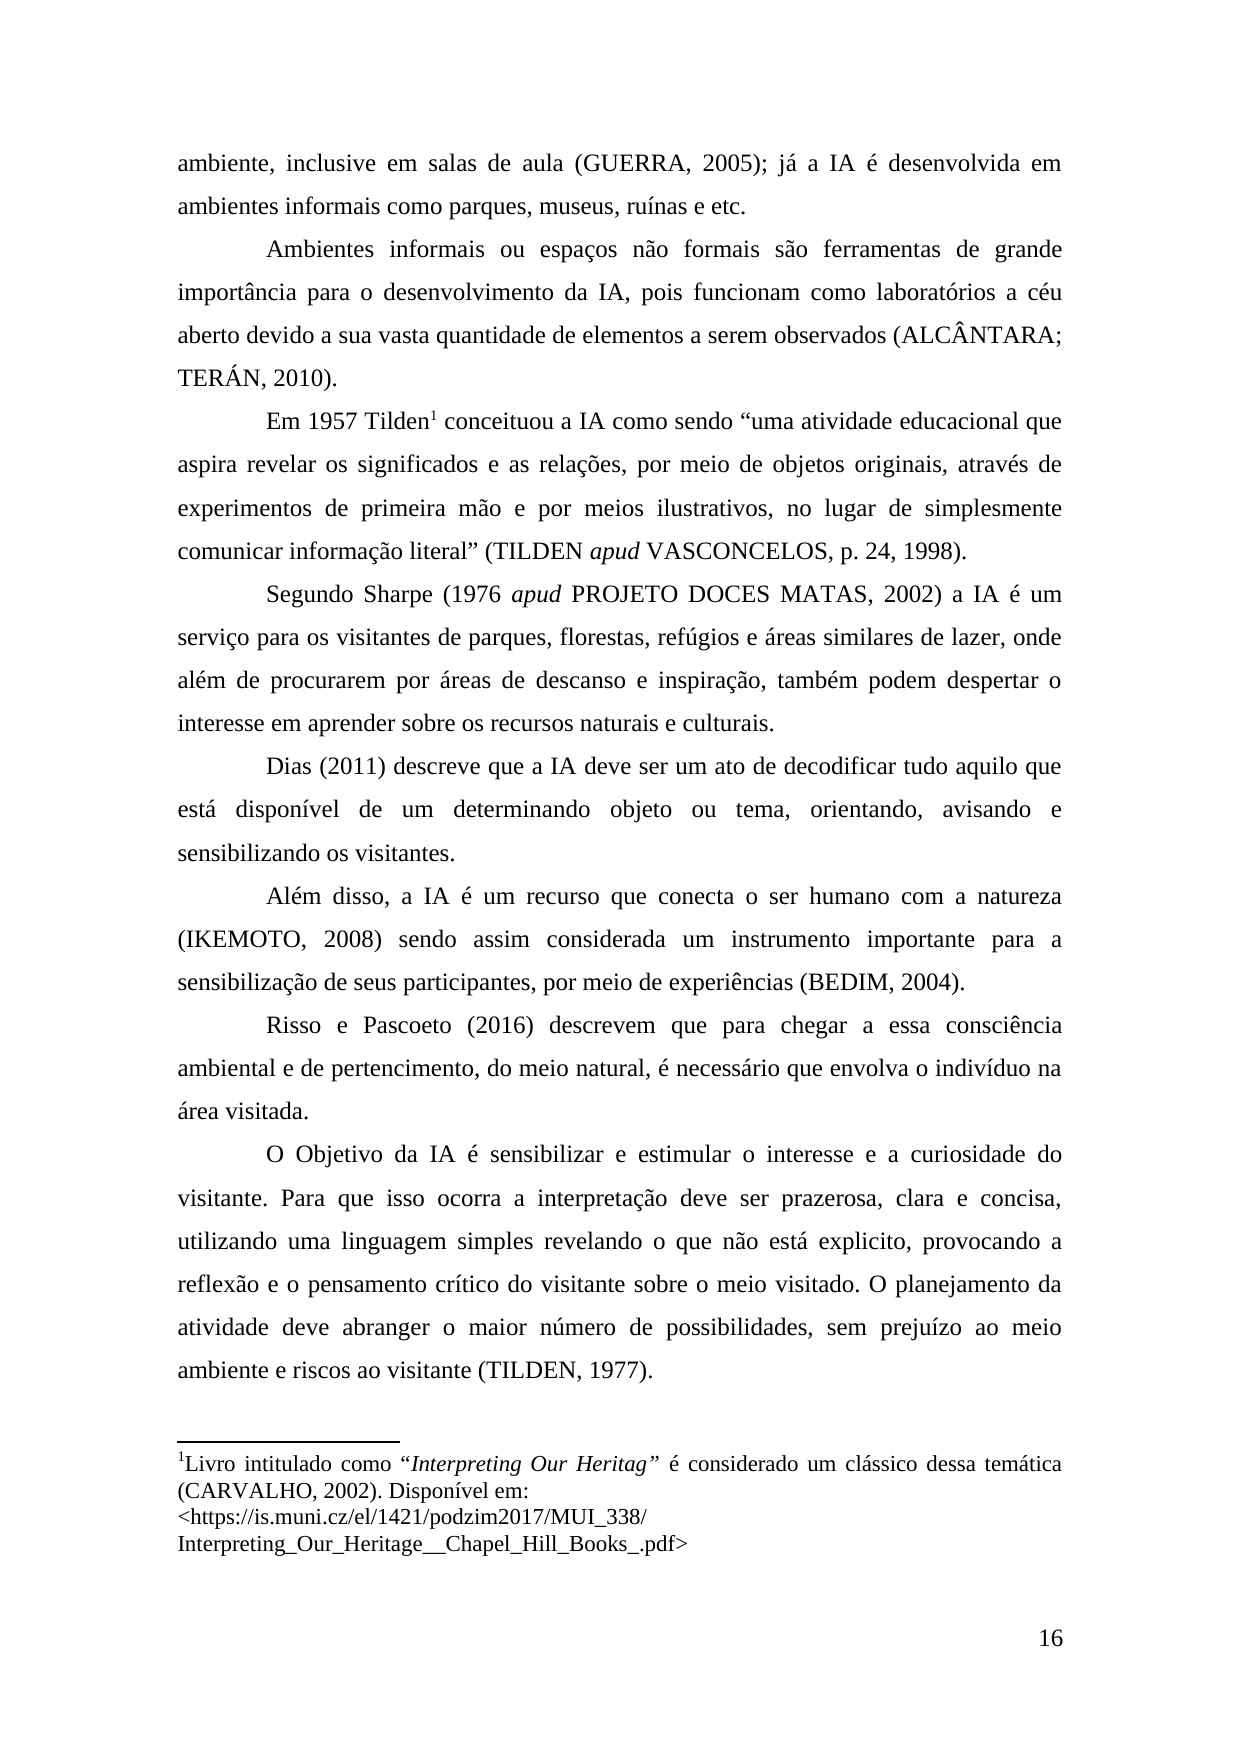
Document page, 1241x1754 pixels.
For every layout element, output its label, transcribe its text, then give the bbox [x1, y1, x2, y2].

text O Objetivo da IA é sensibilizar e estimular o interesse e a curiosidade do visitante. Para que isso ocorra a interpretação deve ser prazerosa, clara e concisa, utilizando uma linguagem simples revelando o que não está explicito, provocando a reflexão e o pensamento crítico do visitante sobre o meio visitado. O planejamento da atividade deve abranger o maior número de possibilidades, sem prejuízo ao meio ambiente e riscos ao visitante (TILDEN, 1977). [177, 1139, 1063, 1384]
text Em 1957 Tilden conceituou a IA como sendo “uma atividade educacional que aspira revelar os significados e as relações, por meio de objetos originais, através de experimentos de primeira mão e por meios ilustrativos, no lugar de simplesmente comunicar informação literal” (TILDEN apud VASCONCELOS, p. 24, 1998). [177, 406, 1063, 564]
text Além disso, a IA é um recurso que conecta o ser humano com a natureza (IKEMOTO, 2008) sendo assim considerada um instrumento importante para a sensibilização de seus participantes, por meio de experiências (BEDIM, 2004). [177, 881, 1063, 996]
text Risso e Pascoeto (2016) descrevem que para chegar a essa consciência ambiental e de pertencimento, do meio natural, é necessário que envolva o indivíduo na área visitada. [177, 1010, 1063, 1125]
text Dias (2011) descreve que a IA deve ser um ato de decodificar tudo aquilo que está disponível de um determinando objeto ou tema, orientando, avisando e sensibilizando os visitantes. [177, 751, 1063, 866]
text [177, 148, 1063, 219]
text Ambientes informais ou espaços não formais são ferramentas de grande importância para o desenvolvimento da IA, pois funcionam como laboratórios a céu aberto devido a sua vasta quantidade de elementos a serem observados (ALCÂNTARA; TERÁN, 2010). [177, 234, 1063, 392]
text Segundo Sharpe (1976 apud PROJETO DOCES MATAS, 2002) a IA é um serviço para os visitantes de parques, florestas, refúgios e áreas similares de lazer, onde além de procurarem por áreas de descanso e inspiração, também podem despertar o interesse em aprender sobre os recursos naturais e culturais. [177, 579, 1063, 737]
